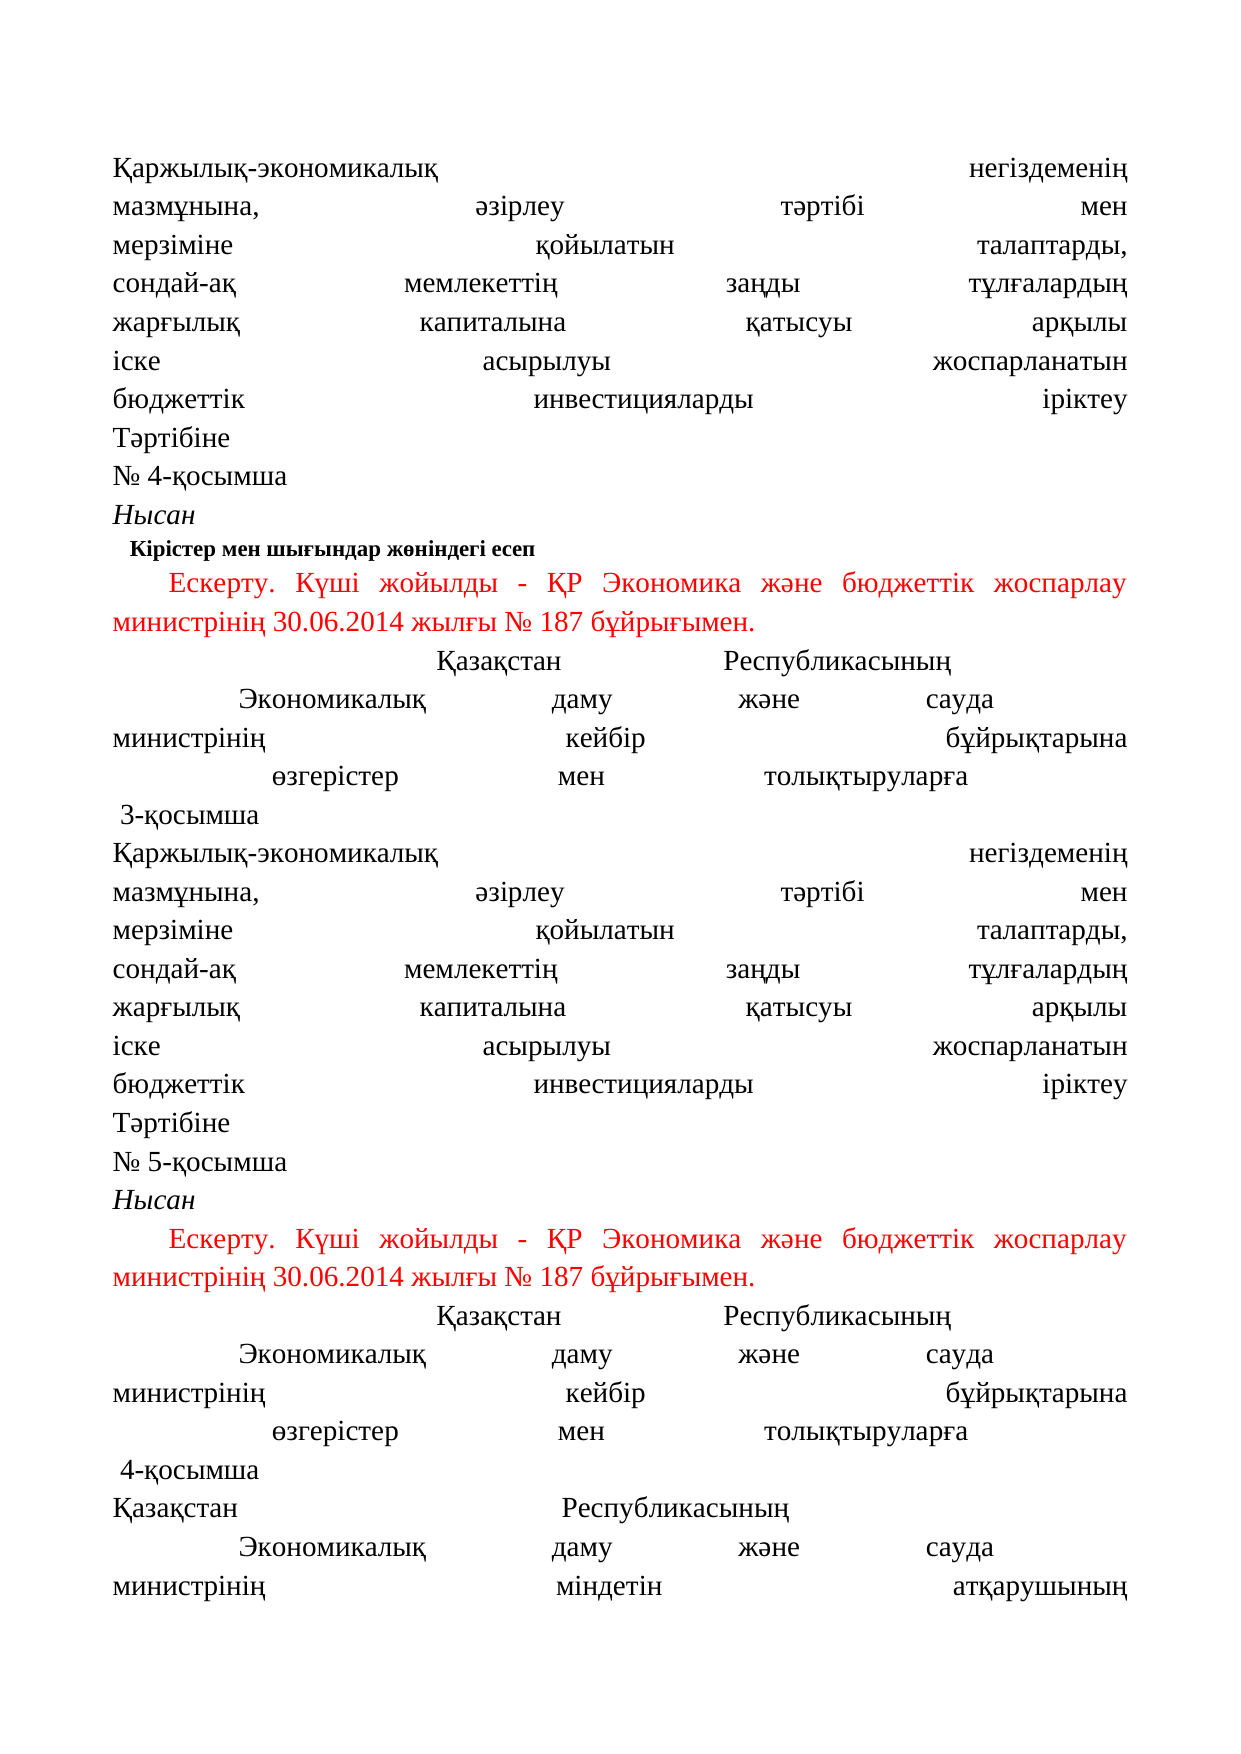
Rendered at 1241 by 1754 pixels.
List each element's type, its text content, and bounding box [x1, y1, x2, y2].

text Кiрiстер мен шығындар жөнiндегi есеп [112, 535, 1128, 562]
text Қаржылық-экономикалық негiздеменiң мазмұнына, әзiрлеу тәртiбi мен мерзiмiне қойылатын талаптарды, сондай-ақ мемлекеттiң заңды тұлғалардың жарғылық капиталына қатысуы арқылы iске асырылуы жоспарланатын бюджеттiк инвестицияларды iрiктеу Тәртiбiне № 4-қосымша [112, 150, 1128, 492]
text Ескерту. Күші жойылды - ҚР Экономика және бюджеттік жоспарлау министрінің 30.06.2014 жылғы № 187 бұйрығымен. [112, 566, 1128, 638]
text Қазақстан Республикасының Экономикалық даму және сауда министрінің кейбір бұйрықтарына өзгерістер мен толықтыруларға 4-қосымша [112, 1298, 1128, 1486]
text Нысан [112, 497, 1128, 530]
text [112, 1491, 1128, 1601]
text Қаржылық-экономикалық негiздеменiң мазмұнына, әзiрлеу тәртiбi мен мерзiмiне қойылатын талаптарды, сондай-ақ мемлекеттiң заңды тұлғалардың жарғылық капиталына қатысуы арқылы iске асырылуы жоспарланатын бюджеттiк инвестицияларды iрiктеу Тәртiбiне № 5-қосымша [112, 835, 1128, 1177]
text Қазақстан Республикасының Экономикалық даму және сауда министрінің кейбір бұйрықтарына өзгерістер мен толықтыруларға 3-қосымша [112, 643, 1128, 830]
text Ескерту. Күші жойылды - ҚР Экономика және бюджеттік жоспарлау министрінің 30.06.2014 жылғы № 187 бұйрығымен. [112, 1221, 1128, 1293]
text Нысан [112, 1182, 1128, 1216]
